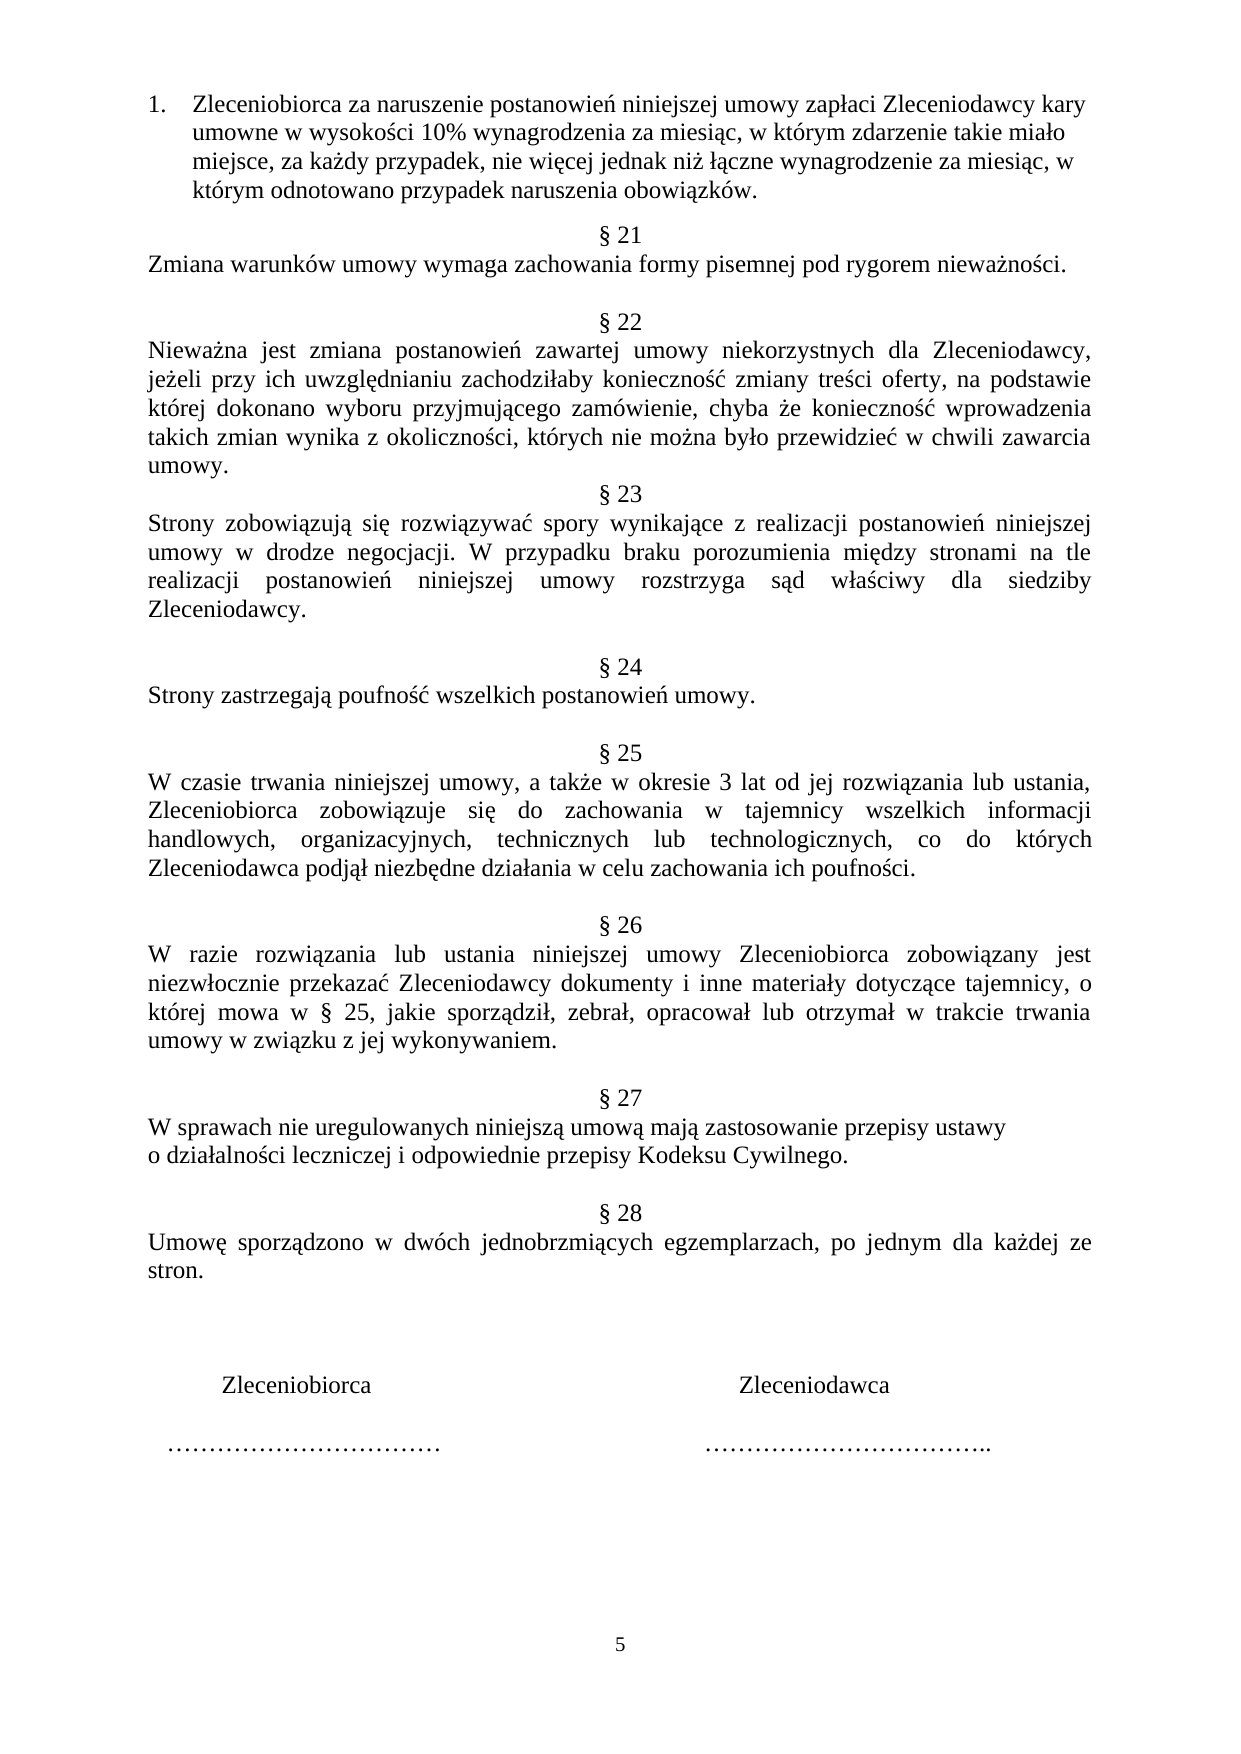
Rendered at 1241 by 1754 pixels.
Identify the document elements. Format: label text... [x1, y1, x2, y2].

text § 27 [148, 1083, 1092, 1112]
text Zmiana warunków umowy wymaga zachowania formy pisemnej pod rygorem nieważności. [148, 249, 1092, 278]
text § 22 [148, 307, 1092, 335]
list Zleceniobiorca za naruszenie postanowień niniejszej umowy zapłaci Zleceniodawcy kary umowne w wysokości 10% wynagrodzenia za miesiąc, w którym zdarzenie takie miało miejsce, za każdy przypadek, nie więcej jednak niż łączne wynagrodzenie za miesiąc, w którym odnotowano przypadek naruszenia obowiązków. [148, 89, 1092, 204]
text o działalności leczniczej i odpowiednie przepisy Kodeksu Cywilnego. [148, 1140, 1092, 1169]
text § 21 [148, 220, 1092, 249]
text …………………………… …………………………….. [148, 1428, 1092, 1457]
text Zleceniobiorca Zleceniodawca [148, 1370, 1092, 1399]
text § 28 [148, 1198, 1092, 1227]
text Strony zobowiązują się rozwiązywać spory wynikające z realizacji postanowień niniejszej umowy w drodze negocjacji. W przypadku braku porozumienia między stronami na tle realizacji postanowień niniejszej umowy rozstrzyga sąd właściwy dla siedziby Zleceniodawcy. [148, 508, 1092, 623]
text W sprawach nie uregulowanych niniejszą umową mają zastosowanie przepisy ustawy [148, 1112, 1092, 1140]
text Strony zastrzegają poufność wszelkich postanowień umowy. [148, 680, 1092, 709]
text Nieważna jest zmiana postanowień zawartej umowy niekorzystnych dla Zleceniodawcy, jeżeli przy ich uwzględnianiu zachodziłaby konieczność zmiany treści oferty, na podstawie której dokonano wyboru przyjmującego zamówienie, chyba że konieczność wprowadzenia takich zmian wynika z okoliczności, których nie można było przewidzieć w chwili zawarcia umowy. [148, 335, 1092, 479]
text W czasie trwania niniejszej umowy, a także w okresie 3 lat od jej rozwiązania lub ustania, Zleceniobiorca zobowiązuje się do zachowania w tajemnicy wszelkich informacji handlowych, organizacyjnych, technicznych lub technologicznych, co do których Zleceniodawca podjął niezbędne działania w celu zachowania ich poufności. [148, 767, 1092, 882]
text § 23 [148, 479, 1092, 508]
text § 26 [148, 910, 1092, 939]
text § 24 [148, 652, 1092, 680]
text Umowę sporządzono w dwóch jednobrzmiących egzemplarzach, po jednym dla każdej ze stron. [148, 1227, 1092, 1284]
text § 25 [148, 738, 1092, 767]
text W razie rozwiązania lub ustania niniejszej umowy Zleceniobiorca zobowiązany jest niezwłocznie przekazać Zleceniodawcy dokumenty i inne materiały dotyczące tajemnicy, o której mowa w § 25, jakie sporządził, zebrał, opracował lub otrzymał w trakcie trwania umowy w związku z jej wykonywaniem. [148, 939, 1092, 1054]
